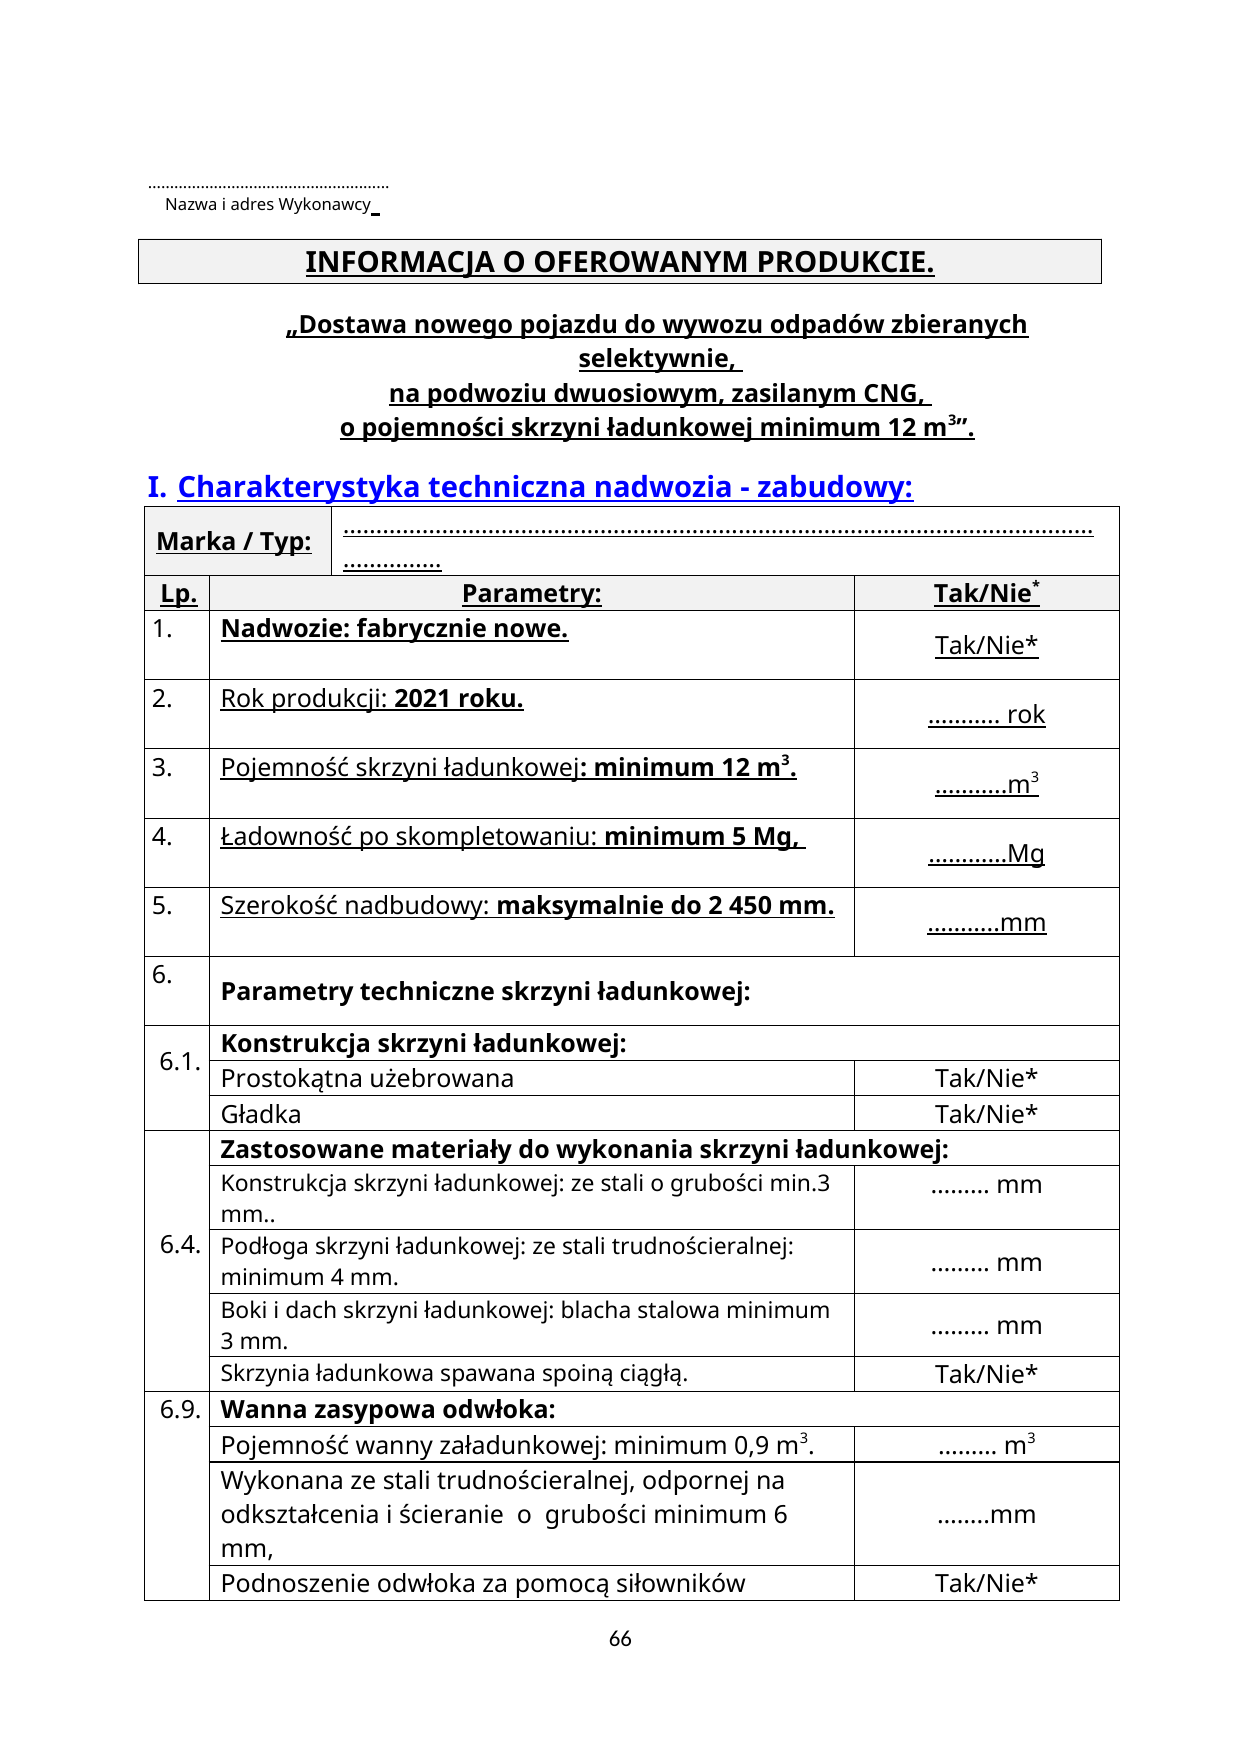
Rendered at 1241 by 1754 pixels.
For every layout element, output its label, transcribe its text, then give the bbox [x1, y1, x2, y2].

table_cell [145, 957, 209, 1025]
text INFORMACJA O OFEROWANYM PRODUKCIE. [139, 240, 1101, 283]
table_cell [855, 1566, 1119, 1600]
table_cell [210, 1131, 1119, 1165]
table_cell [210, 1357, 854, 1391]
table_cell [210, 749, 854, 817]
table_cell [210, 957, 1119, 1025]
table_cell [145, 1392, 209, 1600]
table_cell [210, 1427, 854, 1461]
text o pojemności skrzyni ładunkowej minimum 12 m3”. [221, 409, 1093, 443]
list Charakterystyka techniczna nadwozia - zabudowy: [148, 466, 1093, 506]
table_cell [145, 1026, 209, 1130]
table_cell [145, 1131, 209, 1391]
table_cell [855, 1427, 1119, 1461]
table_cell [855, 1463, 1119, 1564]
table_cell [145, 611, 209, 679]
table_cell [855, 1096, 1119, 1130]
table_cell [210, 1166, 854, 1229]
text Nazwa i adres Wykonawcy [148, 193, 1093, 216]
text …………………….…..……………….…... [148, 170, 1093, 193]
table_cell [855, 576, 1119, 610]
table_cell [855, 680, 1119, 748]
text na podwoziu dwuosiowym, zasilanym CNG, [221, 375, 1093, 409]
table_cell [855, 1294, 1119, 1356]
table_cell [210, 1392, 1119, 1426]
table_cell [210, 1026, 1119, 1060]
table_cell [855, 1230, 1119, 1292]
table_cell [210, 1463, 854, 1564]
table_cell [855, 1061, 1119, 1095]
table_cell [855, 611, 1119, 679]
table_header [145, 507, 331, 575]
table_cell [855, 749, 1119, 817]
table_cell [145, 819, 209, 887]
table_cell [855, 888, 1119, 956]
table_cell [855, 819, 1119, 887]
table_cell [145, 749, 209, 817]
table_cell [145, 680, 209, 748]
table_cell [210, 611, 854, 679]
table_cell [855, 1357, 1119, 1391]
text „Dostawa nowego pojazdu do wywozu odpadów zbieranych selektywnie, [221, 307, 1093, 375]
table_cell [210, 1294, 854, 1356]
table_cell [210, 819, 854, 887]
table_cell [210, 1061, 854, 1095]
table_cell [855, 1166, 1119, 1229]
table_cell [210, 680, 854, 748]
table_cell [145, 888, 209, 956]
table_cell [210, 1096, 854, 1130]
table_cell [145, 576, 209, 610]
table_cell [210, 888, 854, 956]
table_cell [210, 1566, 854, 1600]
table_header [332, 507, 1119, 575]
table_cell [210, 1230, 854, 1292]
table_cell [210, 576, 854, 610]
